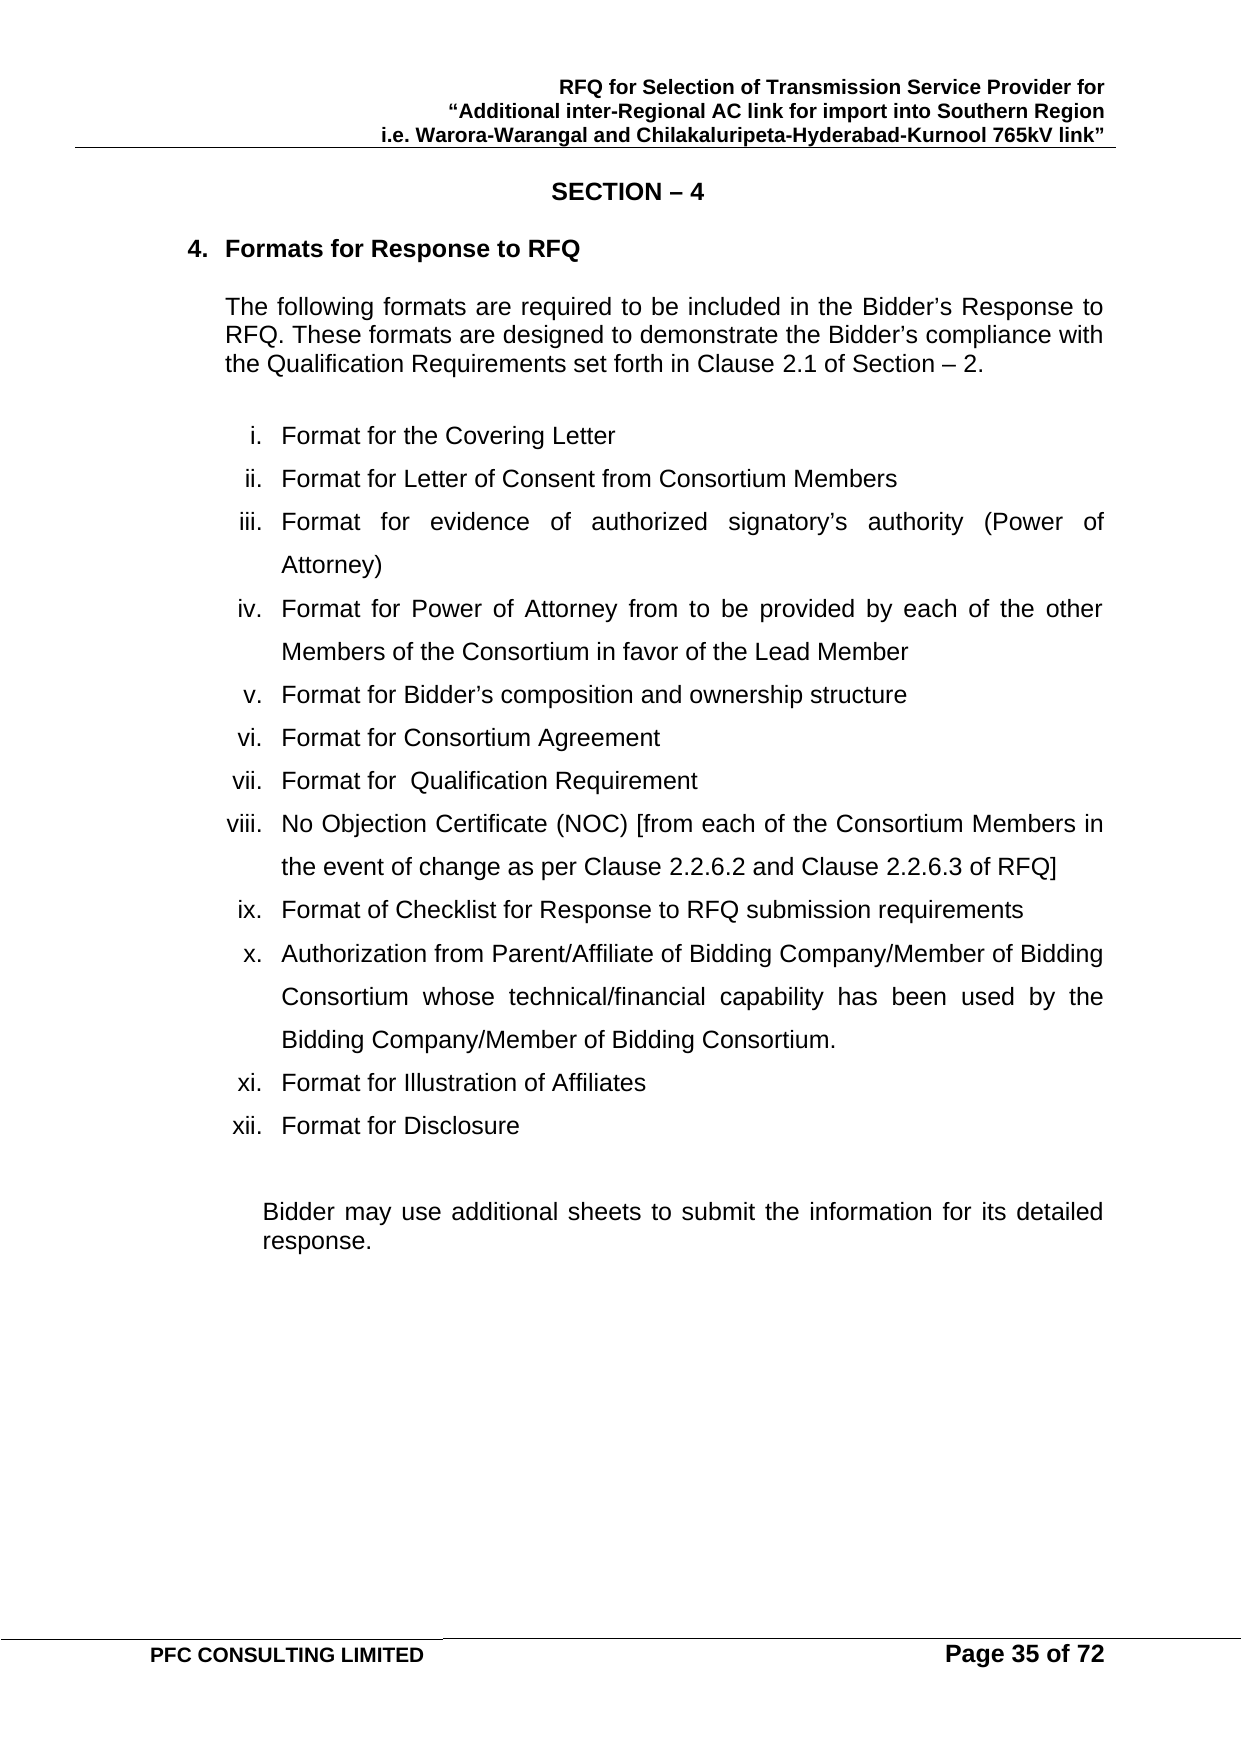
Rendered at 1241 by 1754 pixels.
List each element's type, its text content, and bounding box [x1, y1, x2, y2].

list Format for Letter of Consent from Consortium Members [262, 464, 1105, 493]
list Format for the Covering Letter [262, 421, 1105, 450]
list Authorization from Parent/Affiliate of Bidding Company/Member of Bidding Consortium whose technical/financial capability has been used by the Bidding Company/Member of Bidding Consortium. [262, 938, 1105, 1053]
subtitle Formats for Response to RFQ [187, 234, 1105, 263]
list Format for Power of Attorney from to be provided by each of the other Members of the Consortium in favor of the Lead Member [262, 593, 1105, 665]
list Format for Qualification Requirement [262, 766, 1105, 795]
list Format for Consortium Agreement [262, 723, 1105, 752]
text SECTION – 4 [150, 177, 1105, 205]
list Format for Bidder’s composition and ownership structure [262, 680, 1105, 708]
text Bidder may use additional sheets to submit the information for its detailed response. [150, 1197, 1105, 1255]
list Format for Illustration of Affiliates [262, 1068, 1105, 1097]
list Format for evidence of authorized signatory’s authority (Power of Attorney) [262, 507, 1105, 579]
list Format for Disclosure [262, 1111, 1105, 1140]
list Format of Checklist for Response to RFQ submission requirements [262, 895, 1105, 924]
